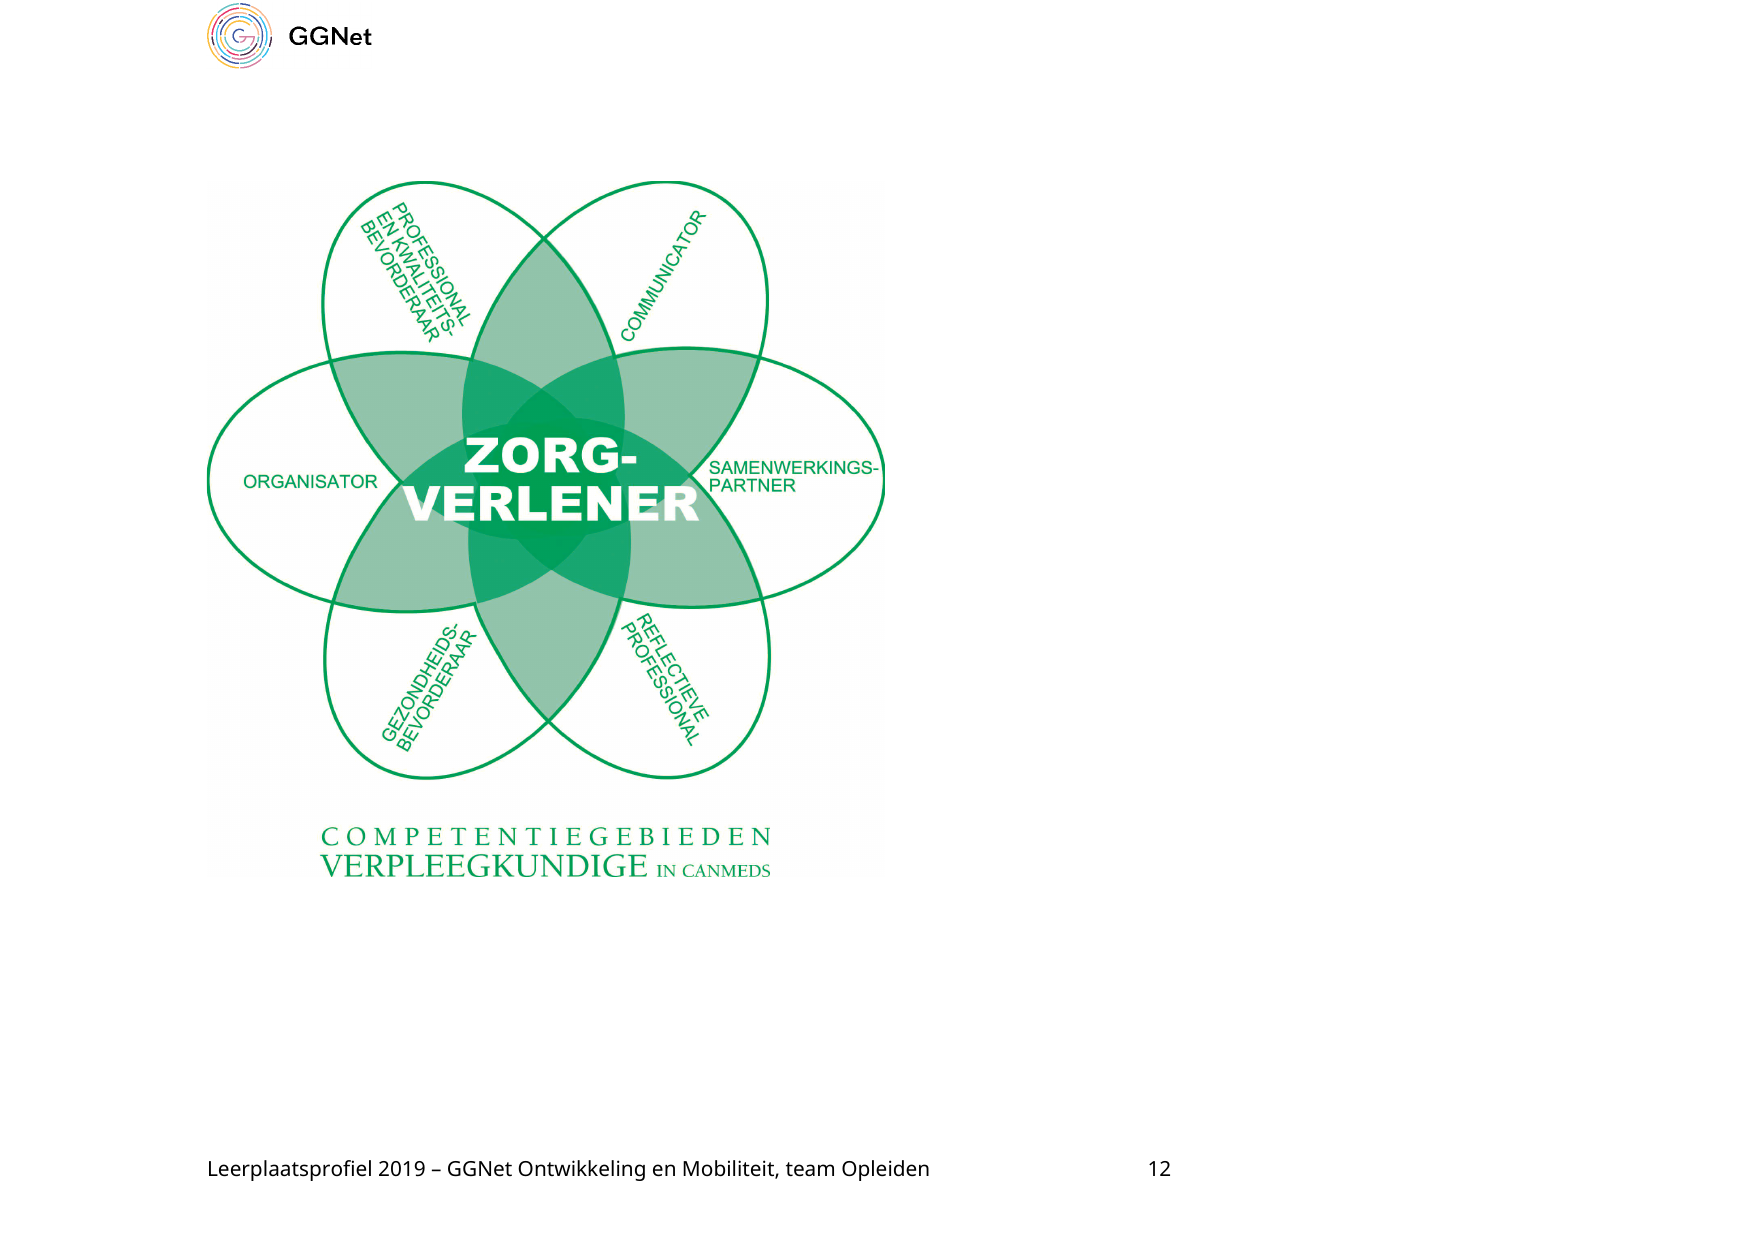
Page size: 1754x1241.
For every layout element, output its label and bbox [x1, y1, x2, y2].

picture [206, 2, 372, 69]
